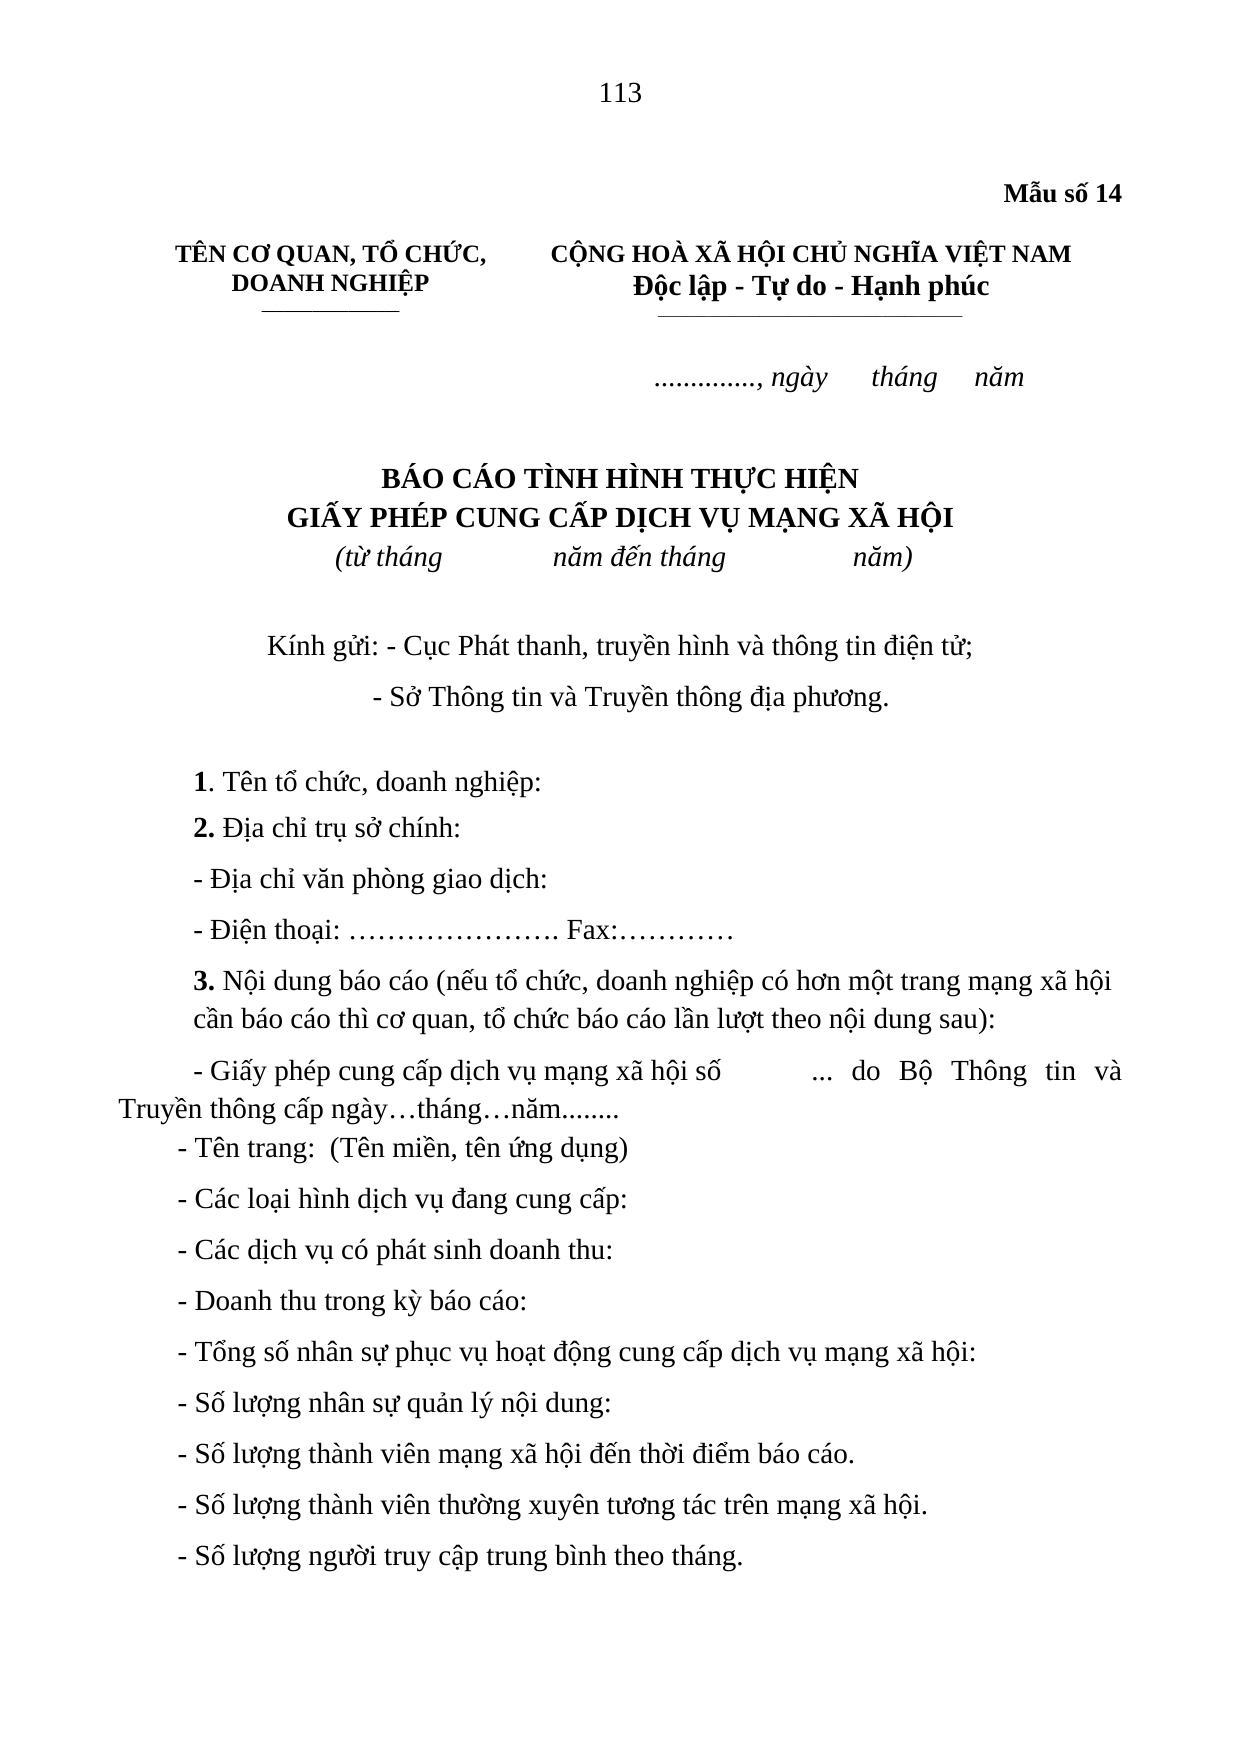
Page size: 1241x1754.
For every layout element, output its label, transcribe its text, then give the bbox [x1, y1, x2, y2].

text 1. Tên tổ chức, doanh nghiệp: [118, 764, 1122, 797]
text - Số lượng thành viên thường xuyên tương tác trên mạng xã hội. [118, 1487, 1122, 1521]
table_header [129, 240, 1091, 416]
text - Tên trang: (Tên miền, tên ứng dụng) [118, 1130, 1122, 1163]
text - Các loại hình dịch vụ đang cung cấp: [118, 1181, 1122, 1214]
text - Địa chỉ văn phòng giao dịch: [118, 861, 1122, 894]
list 3. Nội dung báo cáo (nếu tổ chức, doanh nghiệp có hơn một trang mạng xã hội cần báo cáo thì cơ quan, tổ chức báo cáo lần lượt theo nội dung sau): [193, 963, 1122, 1035]
text - Tổng số nhân sự phục vụ hoạt động cung cấp dịch vụ mạng xã hội: [118, 1334, 1122, 1367]
text - Số lượng nhân sự quản lý nội dung: [118, 1385, 1122, 1418]
text (từ tháng năm đến tháng năm) [118, 539, 1122, 572]
text - Số lượng người truy cập trung bình theo tháng. [118, 1538, 1122, 1572]
text Kính gửi: - Cục Phát thanh, truyền hình và thông tin điện tử; [118, 628, 1122, 662]
text GIẤY PHÉP CUNG CẤP DỊCH VỤ MẠNG XÃ HỘI [118, 500, 1122, 534]
text - Doanh thu trong kỳ báo cáo: [118, 1283, 1122, 1316]
text BÁO CÁO TÌNH HÌNH THỰC HIỆN [118, 462, 1122, 495]
text - Các dịch vụ có phát sinh doanh thu: [118, 1232, 1122, 1265]
text - Số lượng thành viên mạng xã hội đến thời điểm báo cáo. [118, 1436, 1122, 1469]
text 2. Địa chỉ trụ sở chính: [118, 810, 1122, 843]
text Mẫu số 14 [118, 177, 1122, 208]
text - Giấy phép cung cấp dịch vụ mạng xã hội số ... do Bộ Thông tin và Truyền thông cấp ngày…tháng…năm........ [118, 1053, 1122, 1125]
text - Sở Thông tin và Truyền thông địa phương. [118, 679, 1122, 713]
text - Điện thoại: …………………. Fax:………… [118, 912, 1122, 946]
